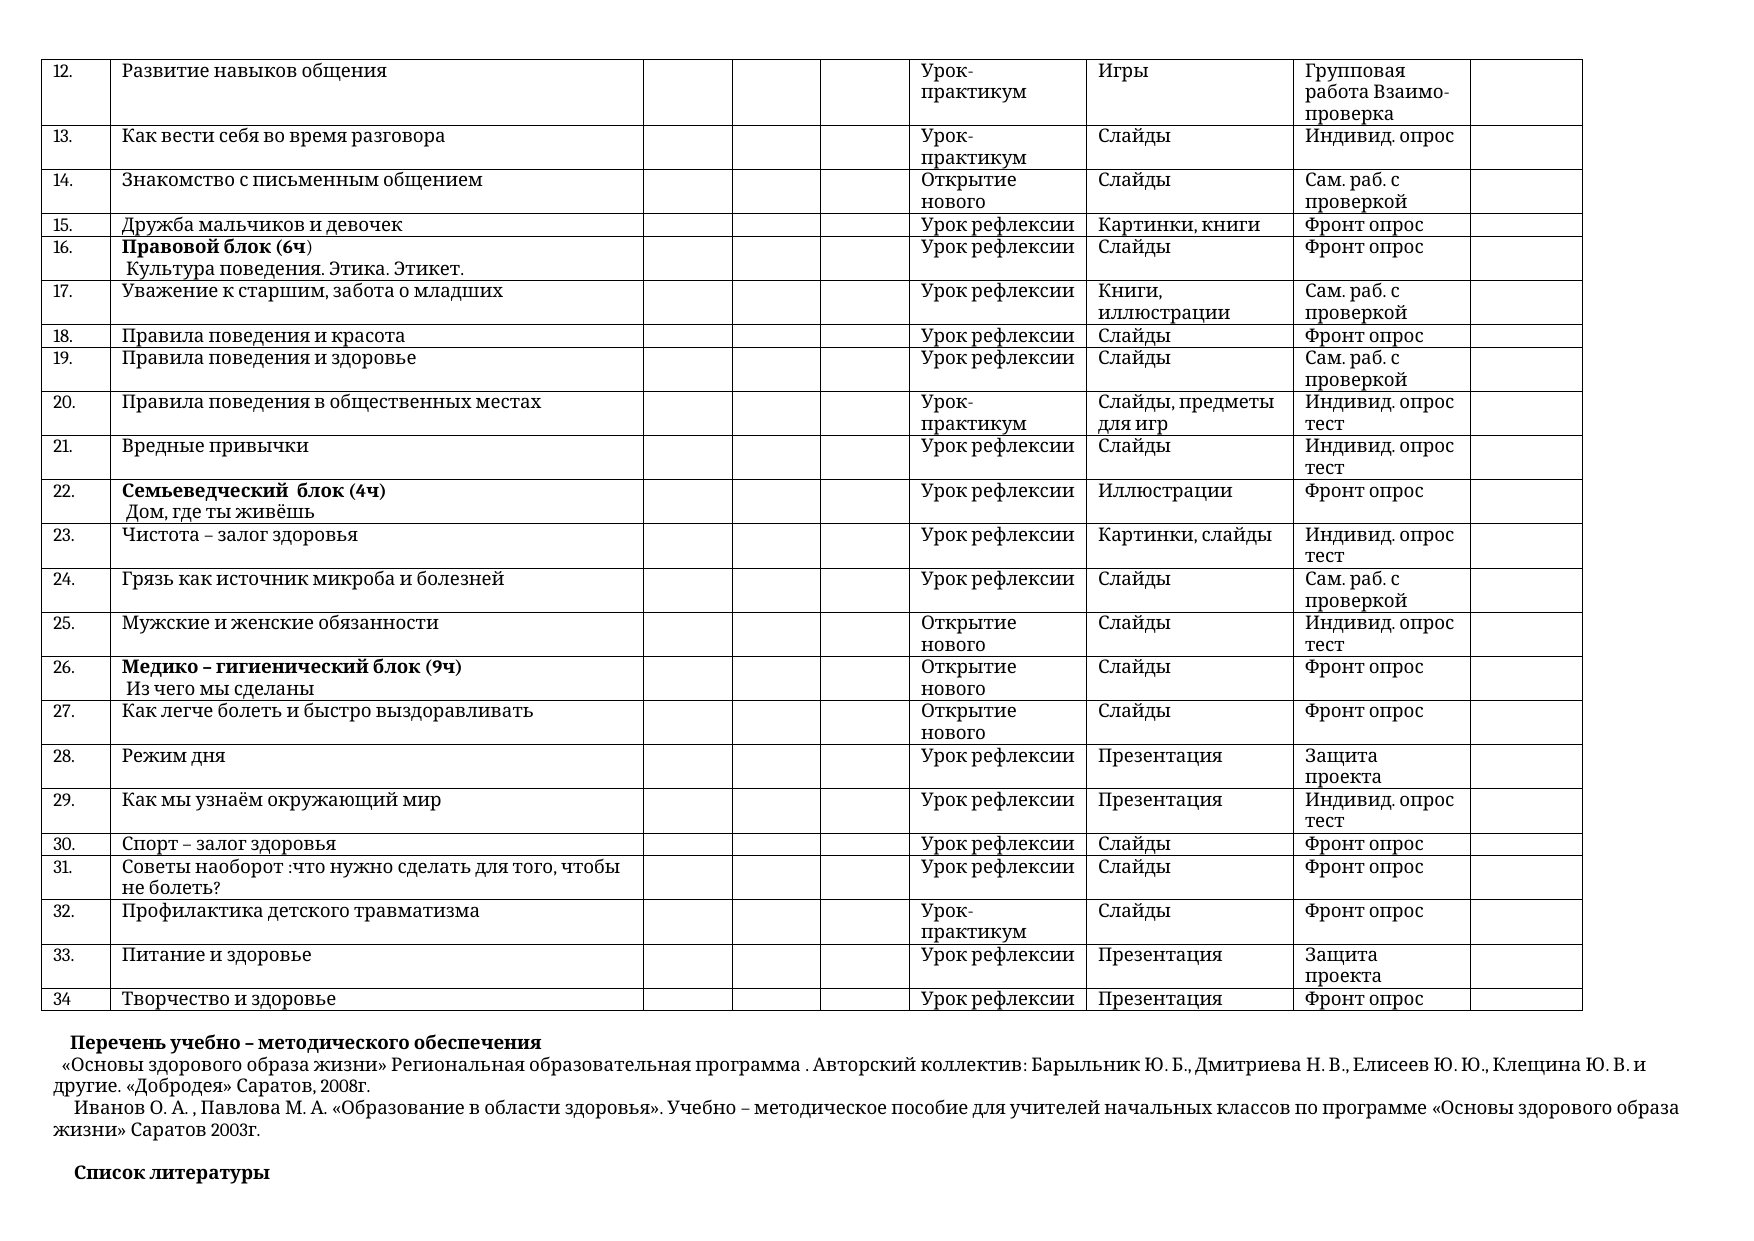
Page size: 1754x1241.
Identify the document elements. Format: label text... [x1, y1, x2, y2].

table_cell Режим дня [111, 745, 643, 788]
table_cell Правовой блок (6ч) Культура поведения. Этика. Этикет. [111, 237, 643, 280]
table_cell [644, 325, 732, 347]
table_cell [821, 657, 909, 700]
table_cell [1471, 856, 1582, 899]
table_cell Слайды [1087, 325, 1293, 347]
table_cell 22. [42, 480, 110, 523]
table_cell Правила поведения в общественных местах [111, 392, 643, 435]
text Перечень учебно – методического обеспечения [53, 1033, 1718, 1054]
table_cell Презентация [1087, 945, 1293, 988]
table_cell 14. [42, 170, 110, 213]
table_cell Сам. раб. с проверкой [1294, 170, 1470, 213]
table_cell [733, 480, 820, 523]
table_cell [644, 701, 732, 744]
table_cell [644, 237, 732, 280]
table_cell Урок-практикум [910, 900, 1086, 943]
table_cell Защита проекта [1294, 945, 1470, 988]
table_cell [733, 524, 820, 567]
table_cell Защита проекта [1294, 745, 1470, 788]
table_cell [644, 989, 732, 1010]
table_cell [1471, 480, 1582, 523]
table_cell [644, 856, 732, 899]
table_cell [733, 789, 820, 832]
table_cell [821, 325, 909, 347]
table_cell Урок рефлексии [910, 348, 1086, 391]
table_cell [644, 945, 732, 988]
table_cell Открытие нового [910, 613, 1086, 656]
table_cell Медико – гигиенический блок (9ч) Из чего мы сделаны [111, 657, 643, 700]
table_cell [644, 834, 732, 855]
table_cell 27. [42, 701, 110, 744]
table_cell [644, 524, 732, 567]
table_cell [821, 945, 909, 988]
table_cell [644, 392, 732, 435]
table_cell [821, 60, 909, 125]
table_cell [1471, 170, 1582, 213]
table_cell Фронт опрос [1294, 989, 1470, 1010]
table_cell [821, 480, 909, 523]
table_cell 13. [42, 126, 110, 169]
table_cell [733, 613, 820, 656]
table_cell [644, 214, 732, 236]
table_cell Урок-практикум [910, 392, 1086, 435]
table_cell Фронт опрос [1294, 325, 1470, 347]
table_cell Фронт опрос [1294, 900, 1470, 943]
table_cell [821, 392, 909, 435]
table_cell 18. [42, 325, 110, 347]
table_cell Советы наоборот :что нужно сделать для того, чтобы не болеть? [111, 856, 643, 899]
table_cell [644, 657, 732, 700]
table_cell [733, 900, 820, 943]
table_cell Индивид. опрос тест [1294, 524, 1470, 567]
table_cell [733, 701, 820, 744]
table_cell Сам. раб. с проверкой [1294, 348, 1470, 391]
text Список литературы [53, 1162, 1718, 1184]
table_cell Урок рефлексии [910, 569, 1086, 612]
table_cell Урок рефлексии [910, 480, 1086, 523]
table_cell [1471, 60, 1582, 125]
table_cell [821, 856, 909, 899]
table_cell Фронт опрос [1294, 480, 1470, 523]
table_cell [821, 436, 909, 479]
table_cell 23. [42, 524, 110, 567]
table_cell [644, 569, 732, 612]
table_cell 16. [42, 237, 110, 280]
table_cell Правила поведения и красота [111, 325, 643, 347]
table_cell Урок-практикум [910, 60, 1086, 125]
table_cell Слайды [1087, 701, 1293, 744]
table_cell [821, 989, 909, 1010]
table_cell [821, 170, 909, 213]
table_cell Слайды [1087, 834, 1293, 855]
table_cell Питание и здоровье [111, 945, 643, 988]
table_cell [1471, 237, 1582, 280]
table_cell 17. [42, 281, 110, 324]
table_cell Развитие навыков общения [111, 60, 643, 125]
table_cell Презентация [1087, 989, 1293, 1010]
table_cell Индивид. опрос тест [1294, 392, 1470, 435]
table_cell [644, 480, 732, 523]
table_cell Слайды [1087, 900, 1293, 943]
table_cell [733, 237, 820, 280]
table_cell [733, 945, 820, 988]
table_cell [1471, 392, 1582, 435]
table_cell [1471, 945, 1582, 988]
table_cell Слайды [1087, 170, 1293, 213]
table_cell [821, 524, 909, 567]
table_cell [733, 989, 820, 1010]
table_cell Слайды [1087, 657, 1293, 700]
table_cell 25. [42, 613, 110, 656]
table_cell Урок рефлексии [910, 834, 1086, 855]
table_cell [733, 60, 820, 125]
table_cell Презентация [1087, 745, 1293, 788]
table_cell [1471, 900, 1582, 943]
table_cell [1471, 524, 1582, 567]
table_cell Вредные привычки [111, 436, 643, 479]
table_cell [733, 657, 820, 700]
table_cell Картинки, книги [1087, 214, 1293, 236]
table_cell Слайды [1087, 613, 1293, 656]
table_cell [644, 281, 732, 324]
table_cell [733, 856, 820, 899]
table_cell Индивид. опрос тест [1294, 789, 1470, 832]
table_cell [1471, 569, 1582, 612]
text «Основы здорового образа жизни» Региональная образовательная программа . Авторский коллектив: Барыльник Ю. Б., Дмитриева Н. В., Елисеев Ю. Ю., Клещина Ю. В. и другие. «Добродея» Саратов, 2008г. [53, 1054, 1718, 1097]
table_cell 31. [42, 856, 110, 899]
table_cell [1471, 657, 1582, 700]
table_cell Фронт опрос [1294, 701, 1470, 744]
table_cell Игры [1087, 60, 1293, 125]
table_cell [821, 613, 909, 656]
table_cell [733, 436, 820, 479]
table_cell [821, 789, 909, 832]
table_cell Фронт опрос [1294, 856, 1470, 899]
table_cell [821, 569, 909, 612]
table_cell [733, 745, 820, 788]
table_cell [644, 60, 732, 125]
table_cell [733, 281, 820, 324]
table_cell [821, 834, 909, 855]
table_cell Уважение к старшим, забота о младших [111, 281, 643, 324]
table_cell 12. [42, 60, 110, 125]
table_cell Творчество и здоровье [111, 989, 643, 1010]
table_cell Урок рефлексии [910, 214, 1086, 236]
table_cell Урок рефлексии [910, 436, 1086, 479]
table_cell 21. [42, 436, 110, 479]
table_cell Знакомство с письменным общением [111, 170, 643, 213]
table_cell 19. [42, 348, 110, 391]
table_cell Семьеведческий блок (4ч) Дом, где ты живёшь [111, 480, 643, 523]
table_cell Урок рефлексии [910, 237, 1086, 280]
table_cell [1471, 214, 1582, 236]
table_cell Мужские и женские обязанности [111, 613, 643, 656]
table_cell [644, 170, 732, 213]
table_cell 29. [42, 789, 110, 832]
table_cell [821, 900, 909, 943]
table_cell [1471, 745, 1582, 788]
table_cell 32. [42, 900, 110, 943]
table_cell Фронт опрос [1294, 214, 1470, 236]
table_cell Открытие нового [910, 170, 1086, 213]
table_cell [1471, 989, 1582, 1010]
table_cell [733, 834, 820, 855]
table_cell Сам. раб. с проверкой [1294, 569, 1470, 612]
table_cell [821, 348, 909, 391]
table_cell Урок рефлексии [910, 856, 1086, 899]
table_cell 26. [42, 657, 110, 700]
table_cell Профилактика детского травматизма [111, 900, 643, 943]
table_cell 33. [42, 945, 110, 988]
table_cell [733, 569, 820, 612]
table_cell 20. [42, 392, 110, 435]
table_cell [1471, 613, 1582, 656]
text Иванов О. А. , Павлова М. А. «Образование в области здоровья». Учебно – методическое пособие для учителей начальных классов по программе «Основы здорового образа жизни» Саратов 2003г. [53, 1097, 1718, 1141]
table_cell Групповая работа Взаимо-проверка [1294, 60, 1470, 125]
table_cell [644, 900, 732, 943]
table_cell Открытие нового [910, 701, 1086, 744]
table_cell [821, 701, 909, 744]
table_cell [644, 348, 732, 391]
table_cell Иллюстрации [1087, 480, 1293, 523]
table_cell 15. [42, 214, 110, 236]
table_cell [1471, 325, 1582, 347]
table_cell [1471, 834, 1582, 855]
table_cell [733, 348, 820, 391]
table_cell [644, 745, 732, 788]
table_cell [821, 126, 909, 169]
table_cell Грязь как источник микроба и болезней [111, 569, 643, 612]
table_cell Сам. раб. с проверкой [1294, 281, 1470, 324]
table_cell 28. [42, 745, 110, 788]
table_cell [733, 170, 820, 213]
table_cell Урок рефлексии [910, 325, 1086, 347]
table_cell Урок рефлексии [910, 945, 1086, 988]
table_cell Индивид. опрос [1294, 126, 1470, 169]
table_cell Индивид. опрос тест [1294, 436, 1470, 479]
table_cell Правила поведения и здоровье [111, 348, 643, 391]
table_cell [1471, 281, 1582, 324]
table_cell Урок-практикум [910, 126, 1086, 169]
table_cell [644, 436, 732, 479]
table_cell [644, 126, 732, 169]
table_cell Книги, иллюстрации [1087, 281, 1293, 324]
table_cell Урок рефлексии [910, 524, 1086, 567]
table_cell [733, 214, 820, 236]
table_cell Презентация [1087, 789, 1293, 832]
table_cell Слайды [1087, 569, 1293, 612]
table_cell Как мы узнаём окружающий мир [111, 789, 643, 832]
table_cell Урок рефлексии [910, 989, 1086, 1010]
table_cell 24. [42, 569, 110, 612]
table_cell [1471, 789, 1582, 832]
table_cell Картинки, слайды [1087, 524, 1293, 567]
table_cell [733, 126, 820, 169]
table_cell Фронт опрос [1294, 237, 1470, 280]
table_cell Чистота – залог здоровья [111, 524, 643, 567]
table_cell Слайды [1087, 126, 1293, 169]
table_cell Открытие нового [910, 657, 1086, 700]
table_cell Спорт – залог здоровья [111, 834, 643, 855]
table_cell [821, 281, 909, 324]
table_cell Урок рефлексии [910, 789, 1086, 832]
table_cell [733, 325, 820, 347]
table_cell [1471, 436, 1582, 479]
table_cell [821, 237, 909, 280]
table_cell Слайды [1087, 237, 1293, 280]
table_cell [1471, 126, 1582, 169]
table_cell Слайды [1087, 856, 1293, 899]
table_cell Как вести себя во время разговора [111, 126, 643, 169]
table_cell Урок рефлексии [910, 745, 1086, 788]
table_cell [821, 745, 909, 788]
table_cell [821, 214, 909, 236]
table_cell Слайды [1087, 348, 1293, 391]
table_cell 30. [42, 834, 110, 855]
table_cell Индивид. опрос тест [1294, 613, 1470, 656]
table_cell [644, 789, 732, 832]
table_cell Как легче болеть и быстро выздоравливать [111, 701, 643, 744]
table_cell 34 [42, 989, 110, 1010]
table_cell Дружба мальчиков и девочек [111, 214, 643, 236]
table_cell Урок рефлексии [910, 281, 1086, 324]
table_cell Слайды [1087, 436, 1293, 479]
table_cell Фронт опрос [1294, 657, 1470, 700]
table_cell Слайды, предметы для игр [1087, 392, 1293, 435]
table_cell [1471, 701, 1582, 744]
table_cell Фронт опрос [1294, 834, 1470, 855]
table_cell [644, 613, 732, 656]
table_cell [1471, 348, 1582, 391]
table_cell [733, 392, 820, 435]
